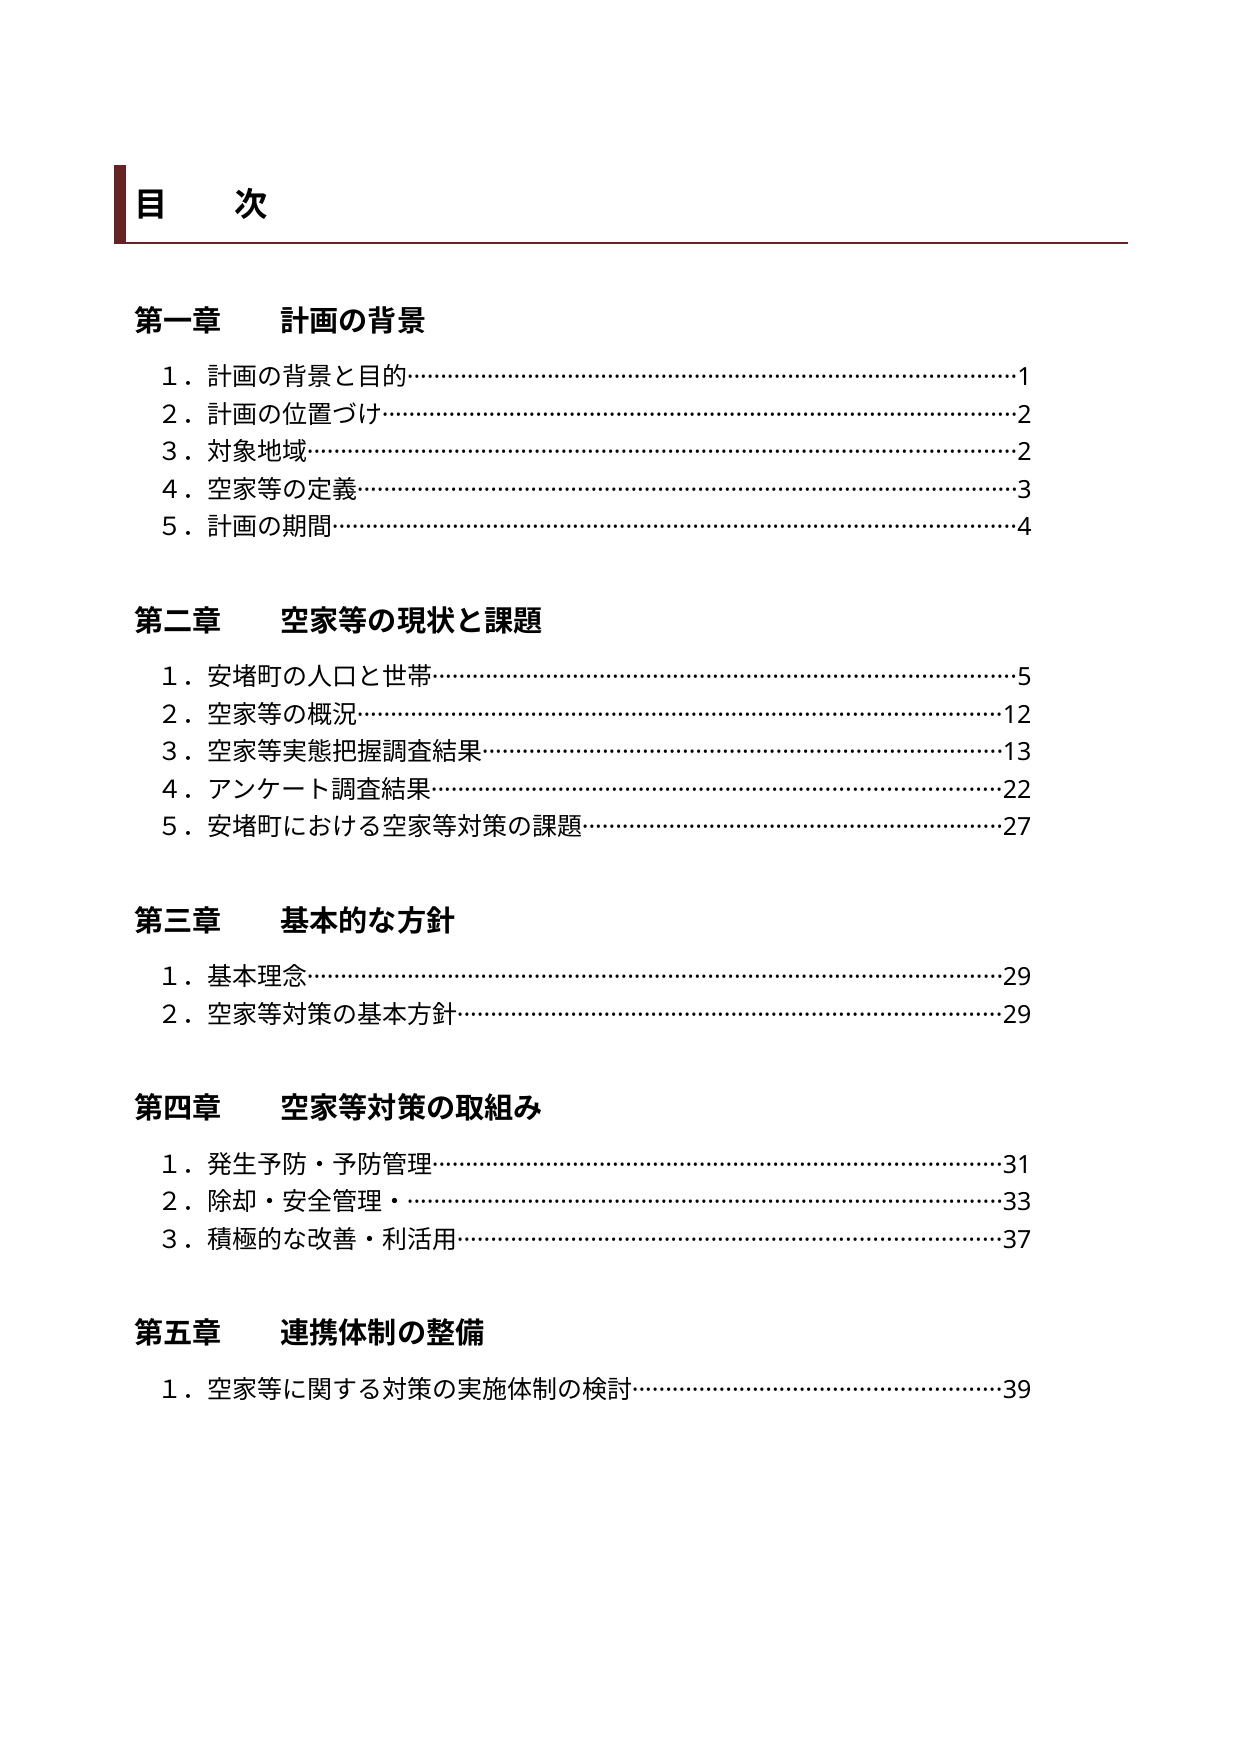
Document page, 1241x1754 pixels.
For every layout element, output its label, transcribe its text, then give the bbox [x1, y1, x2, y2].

text １．基本理念 29 [156, 956, 1128, 994]
text １．安堵町の人口と世帯 5 [156, 656, 1128, 694]
text ３．対象地域 2 [156, 431, 1128, 469]
text 第三章 基本的な方針 [134, 881, 1128, 956]
text 第四章 空家等対策の取組み [134, 1069, 1128, 1144]
text ２．空家等の概況 12 [156, 694, 1128, 731]
text １．計画の背景と目的 1 [156, 356, 1128, 394]
text ２．計画の位置づけ 2 [156, 394, 1128, 431]
text ２．除却・安全管理・ 33 [156, 1181, 1128, 1219]
text １．発生予防・予防管理 31 [156, 1144, 1128, 1181]
text 第一章 計画の背景 [134, 281, 1128, 356]
text ３．空家等実態把握調査結果 13 [156, 731, 1128, 769]
text １．空家等に関する対策の実施体制の検討 39 [156, 1369, 1128, 1406]
text ４．アンケート調査結果 22 [156, 769, 1128, 806]
text ４．空家等の定義 3 [156, 469, 1128, 506]
text ２．空家等対策の基本方針 29 [156, 994, 1128, 1031]
text ３．積極的な改善・利活用 37 [156, 1219, 1128, 1256]
subtitle 目 次 [113, 164, 1128, 244]
text ５．安堵町における空家等対策の課題 27 [156, 806, 1128, 844]
text 第五章 連携体制の整備 [134, 1294, 1128, 1369]
text ５．計画の期間 4 [156, 506, 1128, 544]
text 第二章 空家等の現状と課題 [134, 581, 1128, 656]
